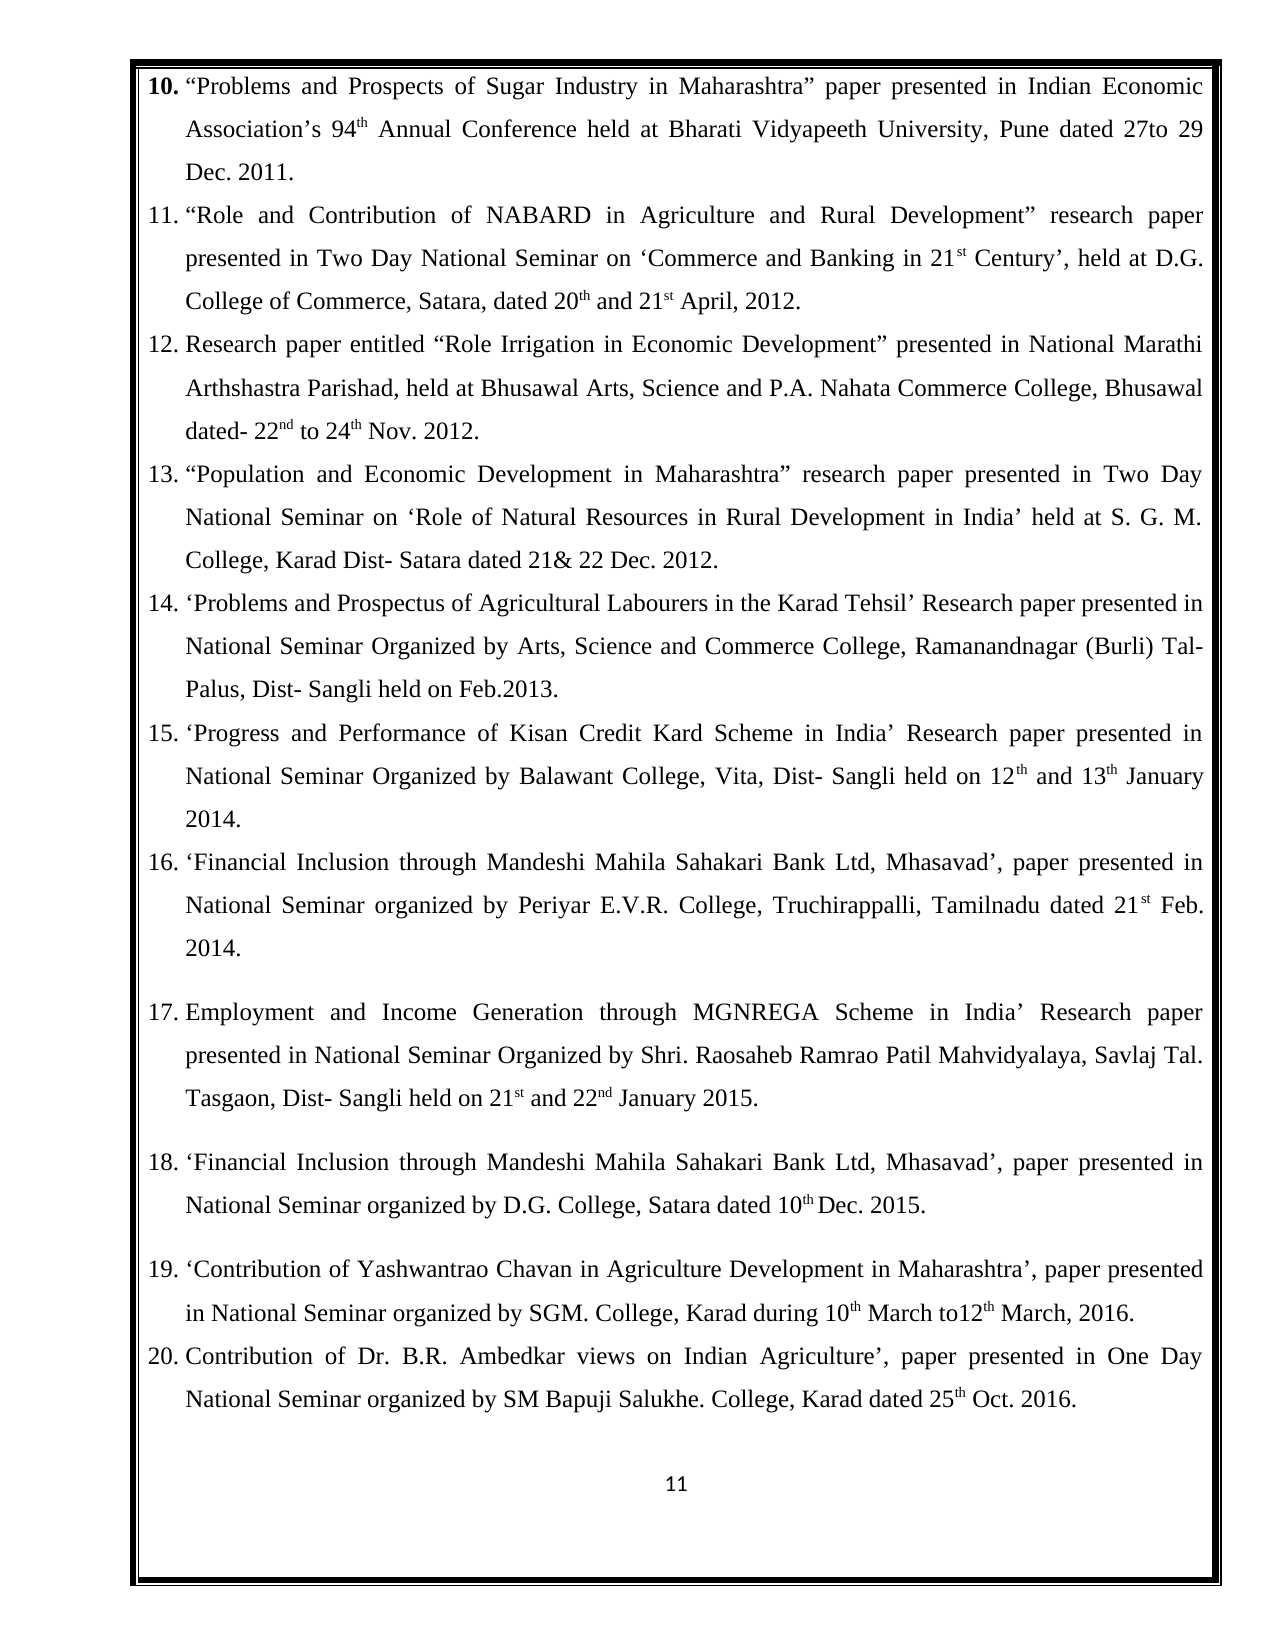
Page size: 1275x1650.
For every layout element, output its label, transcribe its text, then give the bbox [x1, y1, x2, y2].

list ‘Progress and Performance of Kisan Credit Kard Scheme in India’ Research paper presented in National Seminar Organized by Balawant College, Vita, Dist- Sangli held on 12th and 13th January 2014. [148, 718, 1204, 833]
list “Population and Economic Development in Maharashtra” research paper presented in Two Day National Seminar on ‘Role of Natural Resources in Rural Development in India’ held at S. G. M. College, Karad Dist- Satara dated 21& 22 Dec. 2012. [148, 459, 1204, 574]
list ‘Problems and Prospectus of Agricultural Labourers in the Karad Tehsil’ Research paper presented in National Seminar Organized by Arts, Science and Commerce College, Ramanandnagar (Burli) Tal- Palus, Dist- Sangli held on Feb.2013. [148, 588, 1204, 703]
list Contribution of Dr. B.R. Ambedkar views on Indian Agriculture’, paper presented in One Day National Seminar organized by SM Bapuji Salukhe. College, Karad dated 25th Oct. 2016. [148, 1341, 1204, 1413]
list ‘Financial Inclusion through Mandeshi Mahila Sahakari Bank Ltd, Mhasavad’, paper presented in National Seminar organized by D.G. College, Satara dated 10th Dec. 2015. [148, 1147, 1204, 1219]
list ‘Financial Inclusion through Mandeshi Mahila Sahakari Bank Ltd, Mhasavad’, paper presented in National Seminar organized by Periyar E.V.R. College, Truchirappalli, Tamilnadu dated 21st Feb. 2014. [148, 847, 1204, 962]
list “Problems and Prospects of Sugar Industry in Maharashtra” paper presented in Indian Economic Association’s 94th Annual Conference held at Bharati Vidyapeeth University, Pune dated 27to 29 Dec. 2011. [148, 71, 1204, 186]
list ‘Contribution of Yashwantrao Chavan in Agriculture Development in Maharashtra’, paper presented in National Seminar organized by SGM. College, Karad during 10th March to12th March, 2016. [148, 1254, 1204, 1326]
list “Role and Contribution of NABARD in Agriculture and Rural Development” research paper presented in Two Day National Seminar on ‘Commerce and Banking in 21st Century’, held at D.G. College of Commerce, Satara, dated 20th and 21st April, 2012. [148, 200, 1204, 315]
list Employment and Income Generation through MGNREGA Scheme in India’ Research paper presented in National Seminar Organized by Shri. Raosaheb Ramrao Patil Mahvidyalaya, Savlaj Tal. Tasgaon, Dist- Sangli held on 21st and 22nd January 2015. [148, 997, 1204, 1112]
list Research paper entitled “Role Irrigation in Economic Development” presented in National Marathi Arthshastra Parishad, held at Bhusawal Arts, Science and P.A. Nahata Commerce College, Bhusawal dated- 22nd to 24th Nov. 2012. [148, 329, 1204, 444]
